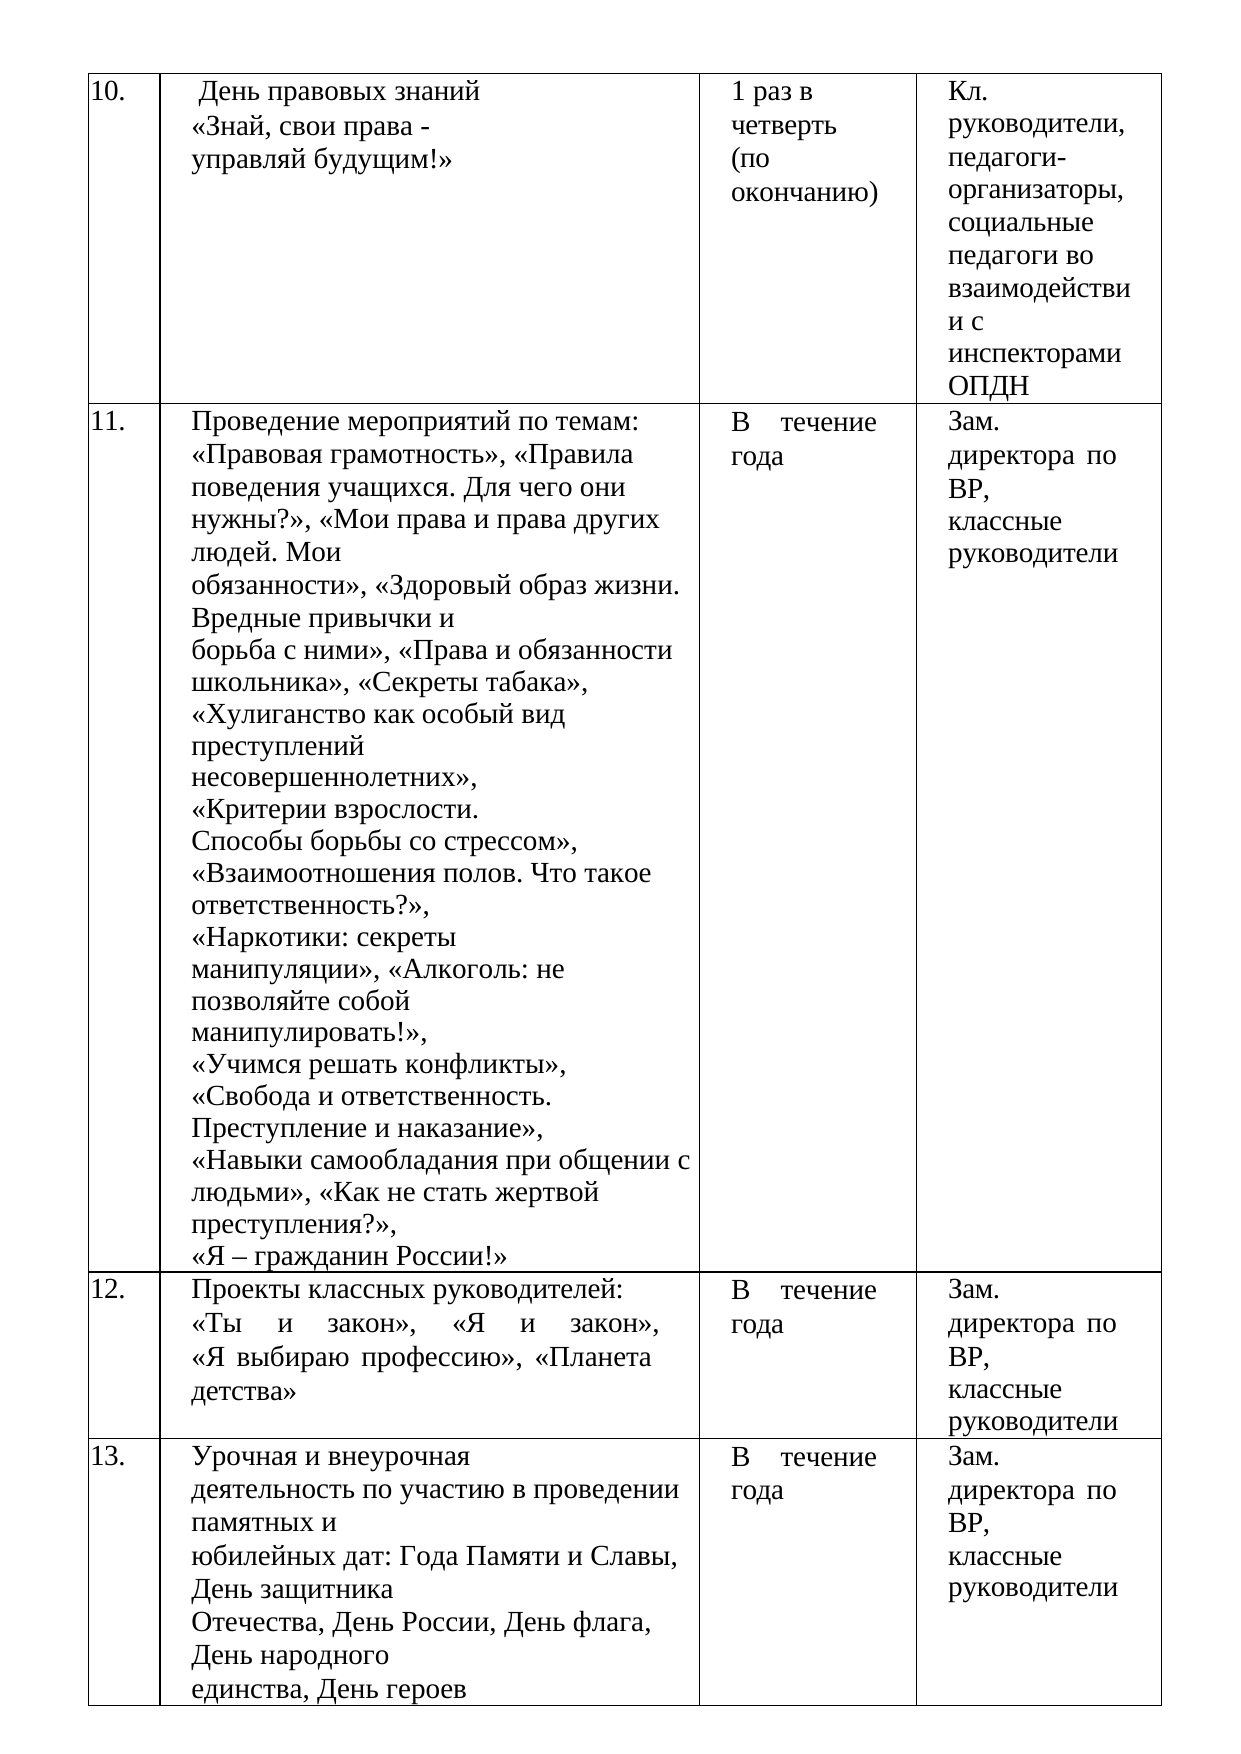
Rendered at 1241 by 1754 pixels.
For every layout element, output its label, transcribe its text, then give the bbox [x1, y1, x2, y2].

table_cell Зам. директора по ВР, классные руководители [917, 1273, 1161, 1438]
table_cell 11. [89, 404, 159, 1271]
table_cell 12. [89, 1273, 159, 1438]
table_cell Зам. директора по ВР, классные руководители [917, 404, 1161, 1271]
table_cell В течение года [700, 1273, 916, 1438]
table_cell Проведение мероприятий по темам: «Правовая грамотность», «Правила поведения учащихся. Для чего они нужны?», «Мои права и права других людей. Мои обязанности», «Здоровый образ жизни. Вредные привычки и борьба с ними», «Права и обязанности школьника», «Секреты табака», «Хулиганство как особый вид преступлений несовершеннолетних», «Критерии взрослости. Способы борьбы со стрессом», «Взаимоотношения полов. Что такое ответственность?», «Наркотики: секреты манипуляции», «Алкоголь: не позволяйте собой манипулировать!», «Учимся решать конфликты», «Свобода и ответственность. Преступление и наказание», «Навыки самообладания при общении с людьми», «Как не стать жертвой преступления?», «Я – гражданин России!» [161, 404, 699, 1271]
table_cell День правовых знаний «Знай, свои права - управляй будущим!» [161, 74, 699, 403]
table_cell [161, 1439, 699, 1705]
table_cell В течение года [700, 1439, 916, 1705]
table_cell Проекты классных руководителей: «Ты и закон», «Я и закон», «Я выбираю профессию», «Планета детства» [161, 1273, 699, 1438]
table_cell 13. [89, 1439, 159, 1705]
table_cell В течение года [700, 404, 916, 1271]
table_cell 10. [89, 74, 159, 403]
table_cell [917, 1439, 1161, 1705]
table_cell 1 раз в четверть (по окончанию) [700, 74, 916, 403]
table_cell Кл. руководители, педагоги- организаторы, социальные педагоги во взаимодействи и с инспекторами ОПДН [917, 74, 1161, 403]
